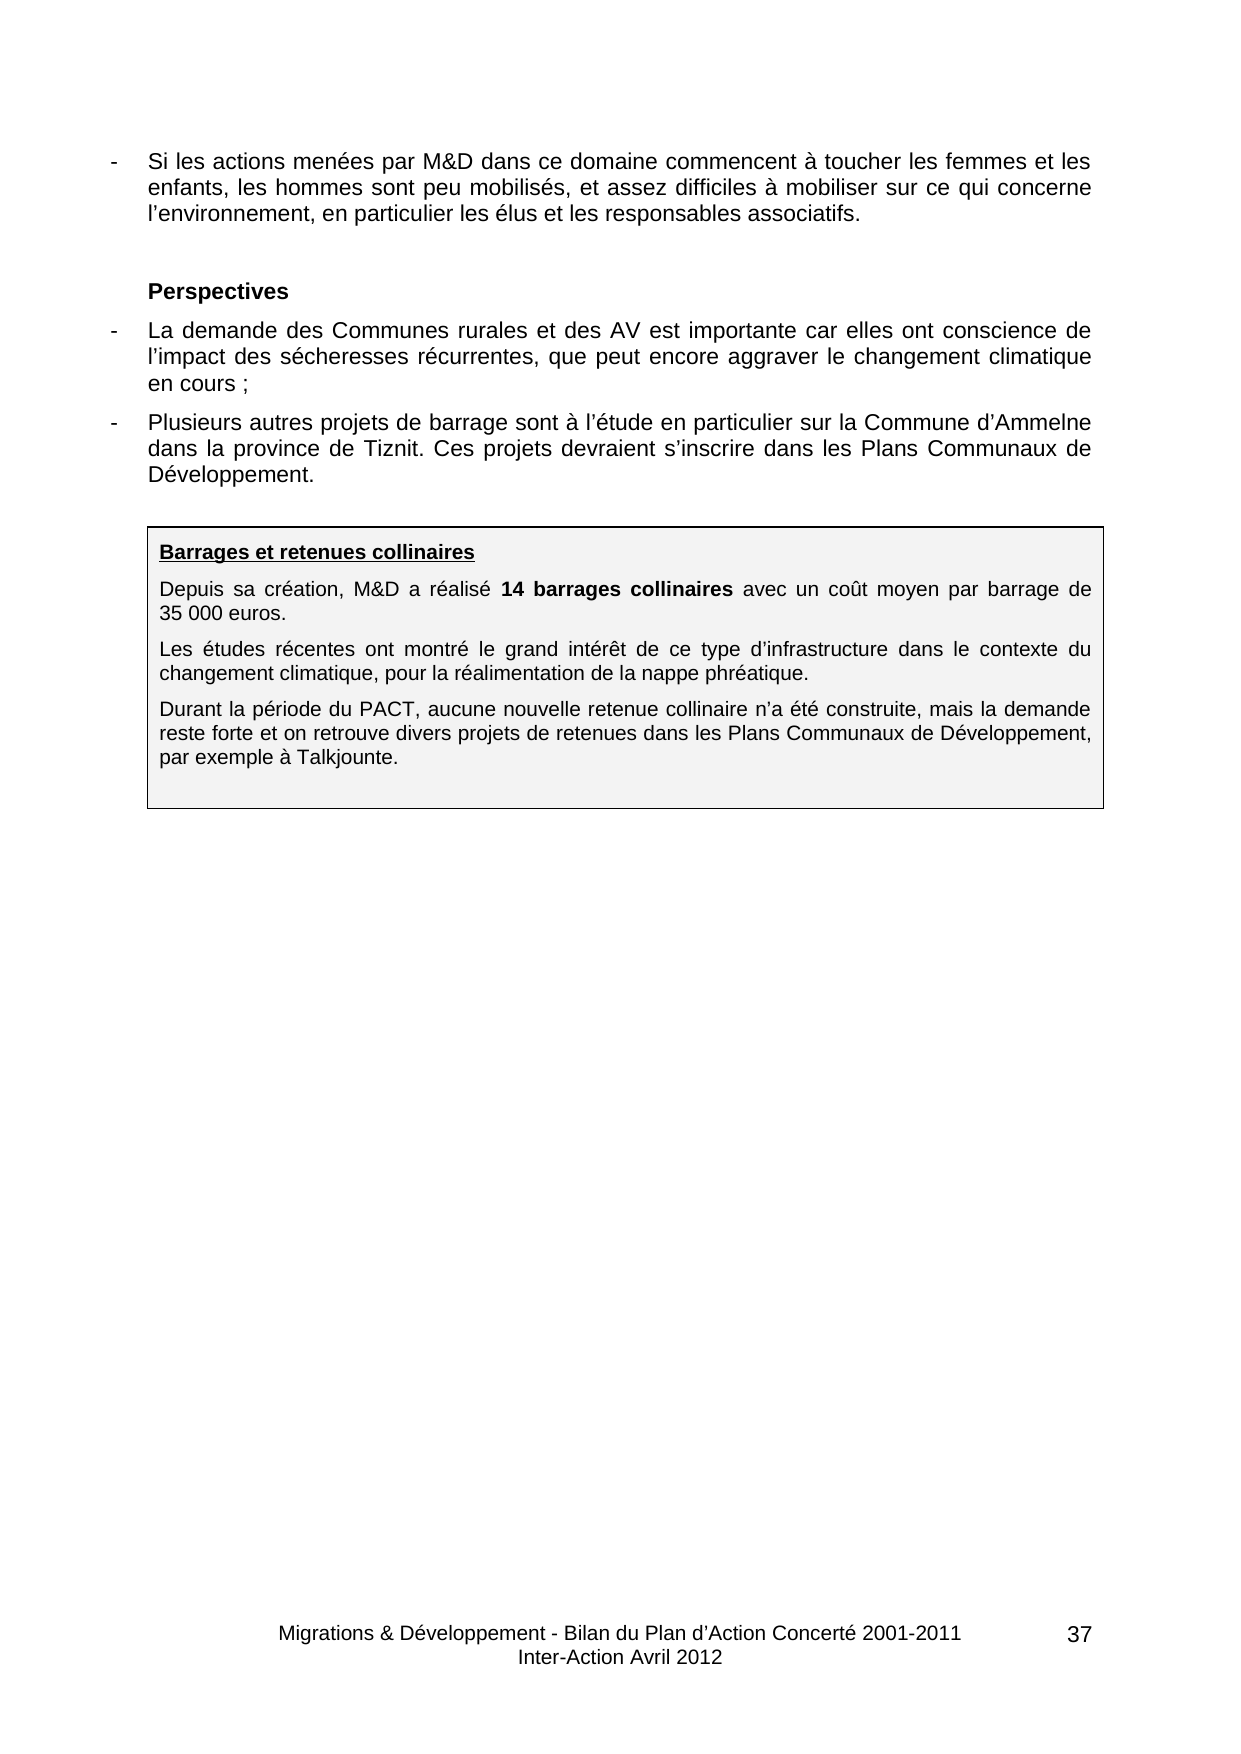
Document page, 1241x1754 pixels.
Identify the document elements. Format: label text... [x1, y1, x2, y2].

list Plusieurs autres projets de barrage sont à l’étude en particulier sur la Commune d’Ammelne dans la province de Tiznit. Ces projets devraient s’inscrire dans les Plans Communaux de Développement. [110, 408, 1092, 488]
text Perspectives [148, 278, 1092, 304]
list La demande des Communes rurales et des AV est importante car elles ont conscience de l’impact des sécheresses récurrentes, que peut encore aggraver le changement climatique en cours ; [110, 317, 1092, 396]
table_header Barrages et retenues collinaires Depuis sa création, M&D a réalisé 14 barrages collinaires avec un coût moyen par barrage de 35 000 euros. Les études récentes ont montré le grand intérêt de ce type d’infrastructure dans le contexte du changement climatique, pour la réalimentation de la nappe phréatique. Durant la période du PACT, aucune nouvelle retenue collinaire n’a été construite, mais la demande reste forte et on retrouve divers projets de retenues dans les Plans Communaux de Développement, par exemple à Talkjounte. [148, 528, 1103, 808]
list Si les actions menées par M&D dans ce domaine commencent à toucher les femmes et les enfants, les hommes sont peu mobilisés, et assez difficiles à mobiliser sur ce qui concerne l’environnement, en particulier les élus et les responsables associatifs. [110, 148, 1092, 227]
